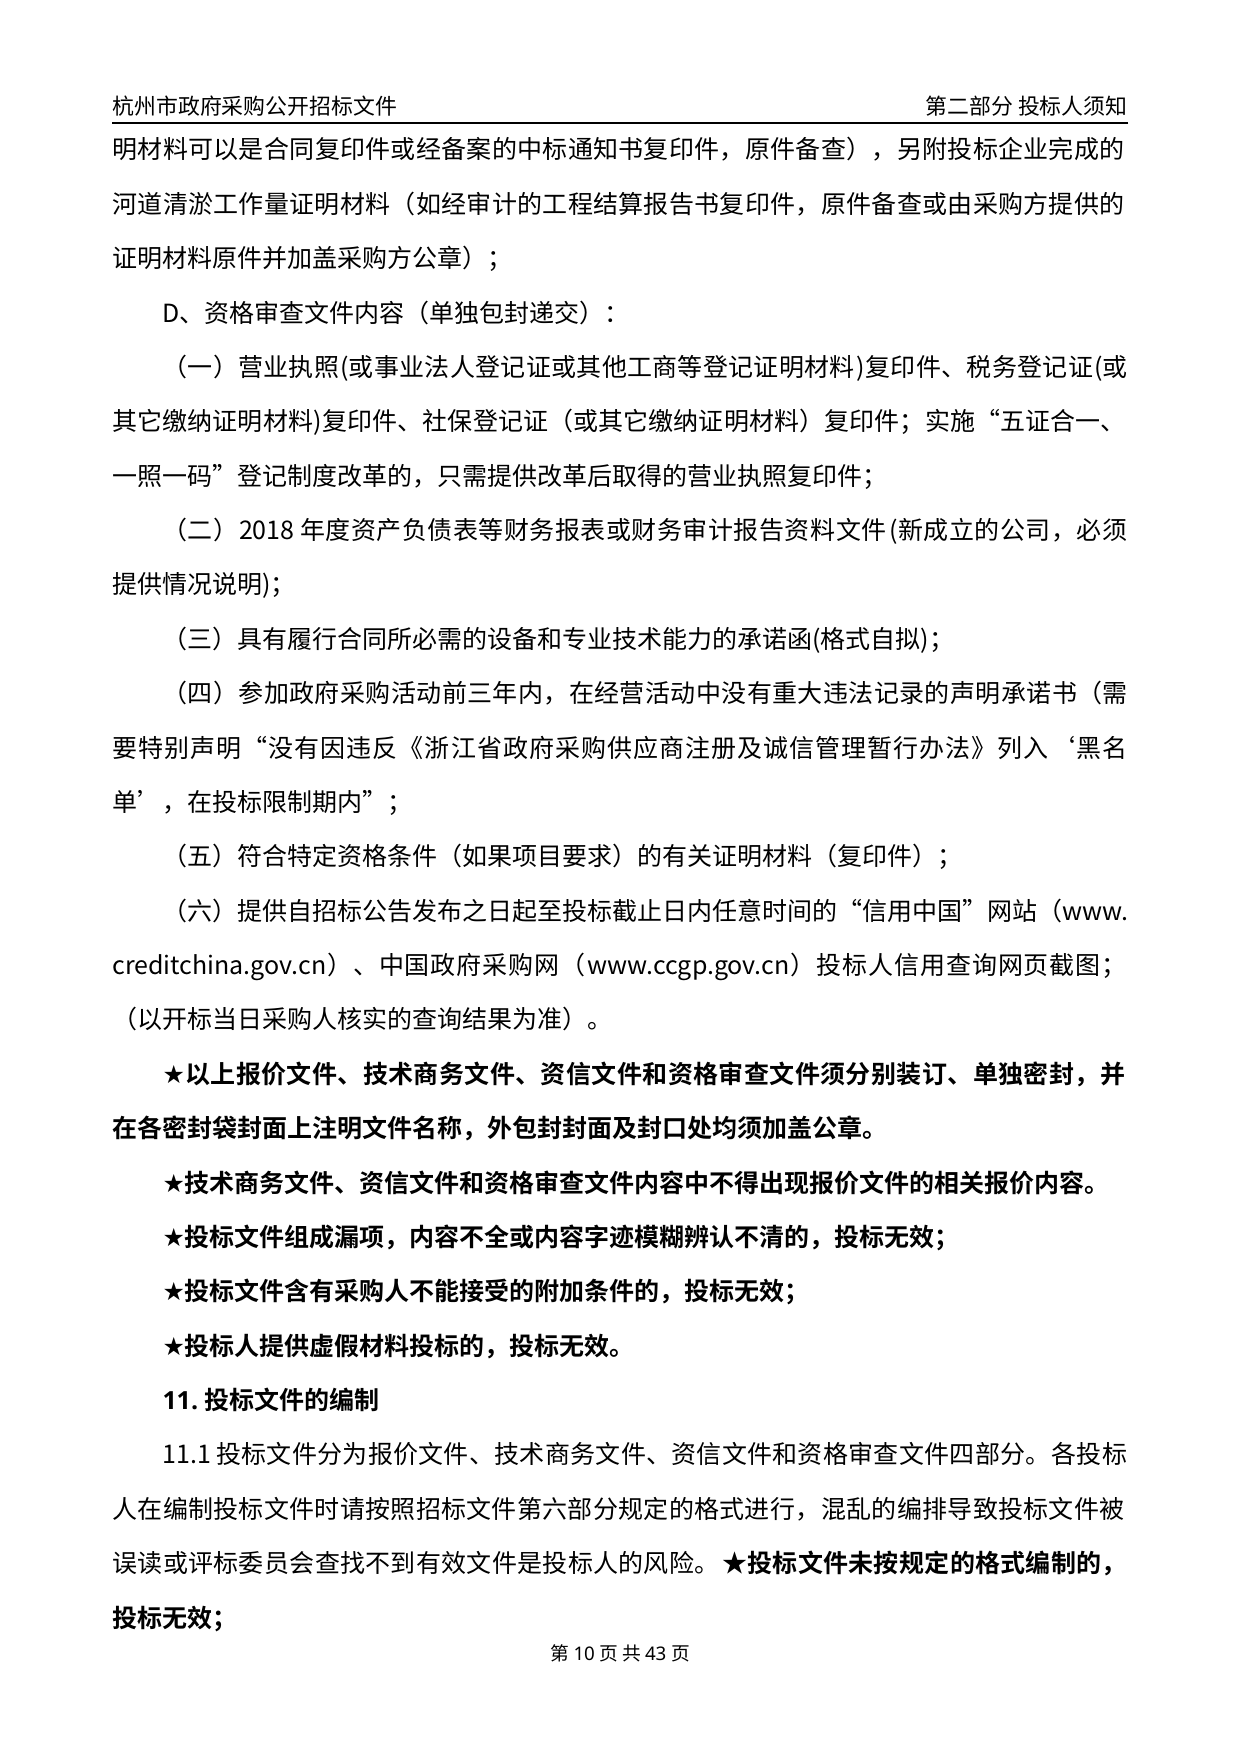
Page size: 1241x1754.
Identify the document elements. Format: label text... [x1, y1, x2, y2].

text （六）提供自招标公告发布之日起至投标截止日内任意时间的“信用中国”网站（www.creditchina.gov.cn）、中国政府采购网（www.ccgp.gov.cn）投标人信用查询网页截图；（以开标当日采购人核实的查询结果为准）。 [112, 891, 1128, 1036]
text 11.1投标文件分为报价文件、技术商务文件、资信文件和资格审查文件四部分。各投标人在编制投标文件时请按照招标文件第六部分规定的格式进行，混乱的编排导致投标文件被误读或评标委员会查找不到有效文件是投标人的风险。★投标文件未按规定的格式编制的，投标无效； [112, 1435, 1128, 1634]
text ★投标文件组成漏项，内容不全或内容字迹模糊辨认不清的，投标无效； [112, 1217, 1128, 1254]
text （四）参加政府采购活动前三年内，在经营活动中没有重大违法记录的声明承诺书（需要特别声明“没有因违反《浙江省政府采购供应商注册及诚信管理暂行办法》列入‘黑名单’，在投标限制期内”； [112, 674, 1128, 819]
text ★投标文件含有采购人不能接受的附加条件的，投标无效； [112, 1272, 1128, 1308]
text D、资格审查文件内容（单独包封递交）： [112, 293, 1128, 329]
text ★技术商务文件、资信文件和资格审查文件内容中不得出现报价文件的相关报价内容。 [112, 1163, 1128, 1199]
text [112, 130, 1128, 275]
text （三）具有履行合同所必需的设备和专业技术能力的承诺函(格式自拟)； [112, 619, 1128, 656]
text （五）符合特定资格条件（如果项目要求）的有关证明材料（复印件）； [112, 837, 1128, 873]
text ★投标人提供虚假材料投标的，投标无效。 [112, 1326, 1128, 1362]
text ★以上报价文件、技术商务文件、资信文件和资格审查文件须分别装订、单独密封，并在各密封袋封面上注明文件名称，外包封封面及封口处均须加盖公章。 [112, 1054, 1128, 1145]
text （二）2018年度资产负债表等财务报表或财务审计报告资料文件(新成立的公司，必须提供情况说明)； [112, 511, 1128, 601]
text 11. 投标文件的编制 [112, 1381, 1128, 1417]
text （一）营业执照(或事业法人登记证或其他工商等登记证明材料)复印件、税务登记证(或其它缴纳证明材料)复印件、社保登记证（或其它缴纳证明材料）复印件；实施“五证合一、一照一码”登记制度改革的，只需提供改革后取得的营业执照复印件； [112, 347, 1128, 492]
